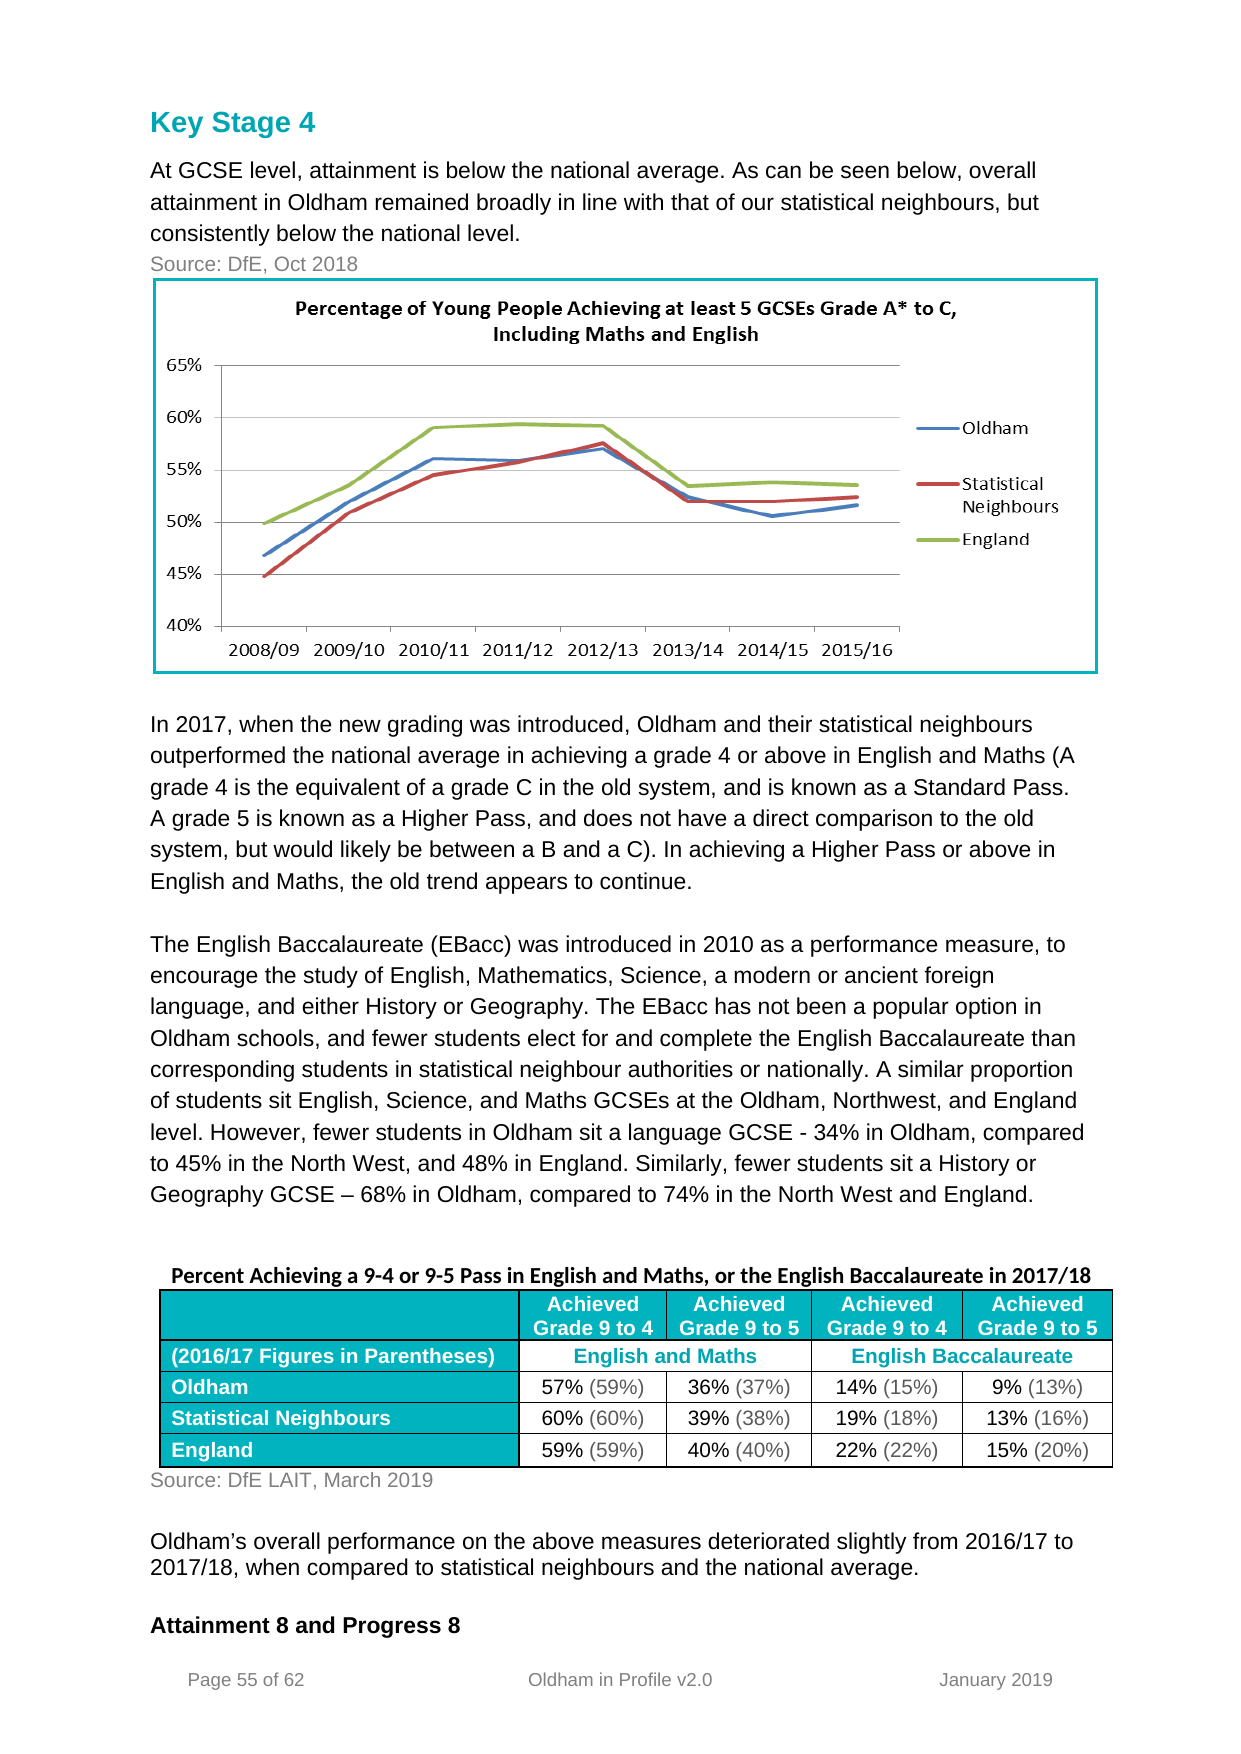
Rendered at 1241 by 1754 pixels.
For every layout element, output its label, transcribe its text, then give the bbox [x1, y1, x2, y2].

table_cell Achieved Grade 9 to 4 [812, 1291, 962, 1339]
table_cell [161, 1291, 518, 1339]
text Source: DfE LAIT, March 2019 [150, 1468, 1090, 1492]
table_cell 15% (20%) [963, 1434, 1112, 1466]
text At GCSE level, attainment is below the national average. As can be seen below, overall attainment in Oldham remained broadly in line with that of our statistical neighbours, but consistently below the national level. [150, 157, 1090, 247]
text Oldham’s overall performance on the above measures deteriorated slightly from 2016/17 to 2017/18, when compared to statistical neighbours and the national average. [150, 1528, 1090, 1581]
table_cell 14% (15%) [812, 1372, 962, 1402]
table_cell Oldham [161, 1372, 518, 1402]
table_cell English and Maths [520, 1341, 811, 1371]
table_cell English Baccalaureate [812, 1341, 1112, 1371]
table_cell 19% (18%) [812, 1403, 962, 1433]
table_cell Statistical Neighbours [161, 1403, 518, 1433]
table_cell 9% (13%) [963, 1372, 1112, 1402]
table_cell 57% (59%) [520, 1372, 666, 1402]
table_cell 60% (60%) [520, 1403, 666, 1433]
table_cell England [161, 1434, 518, 1466]
text Attainment 8 and Progress 8 [150, 1612, 1090, 1638]
text In 2017, when the new grading was introduced, Oldham and their statistical neighbours outperformed the national average in achieving a grade 4 or above in English and Maths (A grade 4 is the equivalent of a grade C in the old system, and is known as a Standard Pass. A grade 5 is known as a Higher Pass, and does not have a direct comparison to the old system, but would likely be between a B and a C). In achieving a Higher Pass or above in English and Maths, the old trend appears to continue. [150, 711, 1090, 894]
table_header Percent Achieving a 9-4 or 9-5 Pass in English and Maths, or the English Baccalaureate in 2017/18 [160, 1257, 1113, 1289]
table_cell Achieved Grade 9 to 5 [667, 1291, 811, 1339]
table_cell 22% (22%) [812, 1434, 962, 1466]
subtitle Key Stage 4 [150, 105, 1090, 139]
table_cell 59% (59%) [520, 1434, 666, 1466]
table_cell 13% (16%) [963, 1403, 1112, 1433]
table_cell Achieved Grade 9 to 4 [520, 1291, 666, 1339]
text Source: DfE, Oct 2018 [150, 252, 1090, 276]
table_cell 40% (40%) [667, 1434, 811, 1466]
table_cell (2016/17 Figures in Parentheses) [161, 1341, 518, 1371]
table_cell Achieved Grade 9 to 5 [963, 1291, 1112, 1339]
table_cell 36% (37%) [667, 1372, 811, 1402]
picture [156, 281, 1095, 671]
text The English Baccalaureate (EBacc) was introduced in 2010 as a performance measure, to encourage the study of English, Mathematics, Science, a modern or ancient foreign language, and either History or Geography. The EBacc has not been a popular option in Oldham schools, and fewer students elect for and complete the English Baccalaureate than corresponding students in statistical neighbour authorities or nationally. A similar proportion of students sit English, Science, and Maths GCSEs at the Oldham, Northwest, and England level. However, fewer students in Oldham sit a language GCSE - 34% in Oldham, compared to 45% in the North West, and 48% in England. Similarly, fewer students sit a History or Geography GCSE – 68% in Oldham, compared to 74% in the North West and England. [150, 931, 1090, 1208]
table_cell 39% (38%) [667, 1403, 811, 1433]
